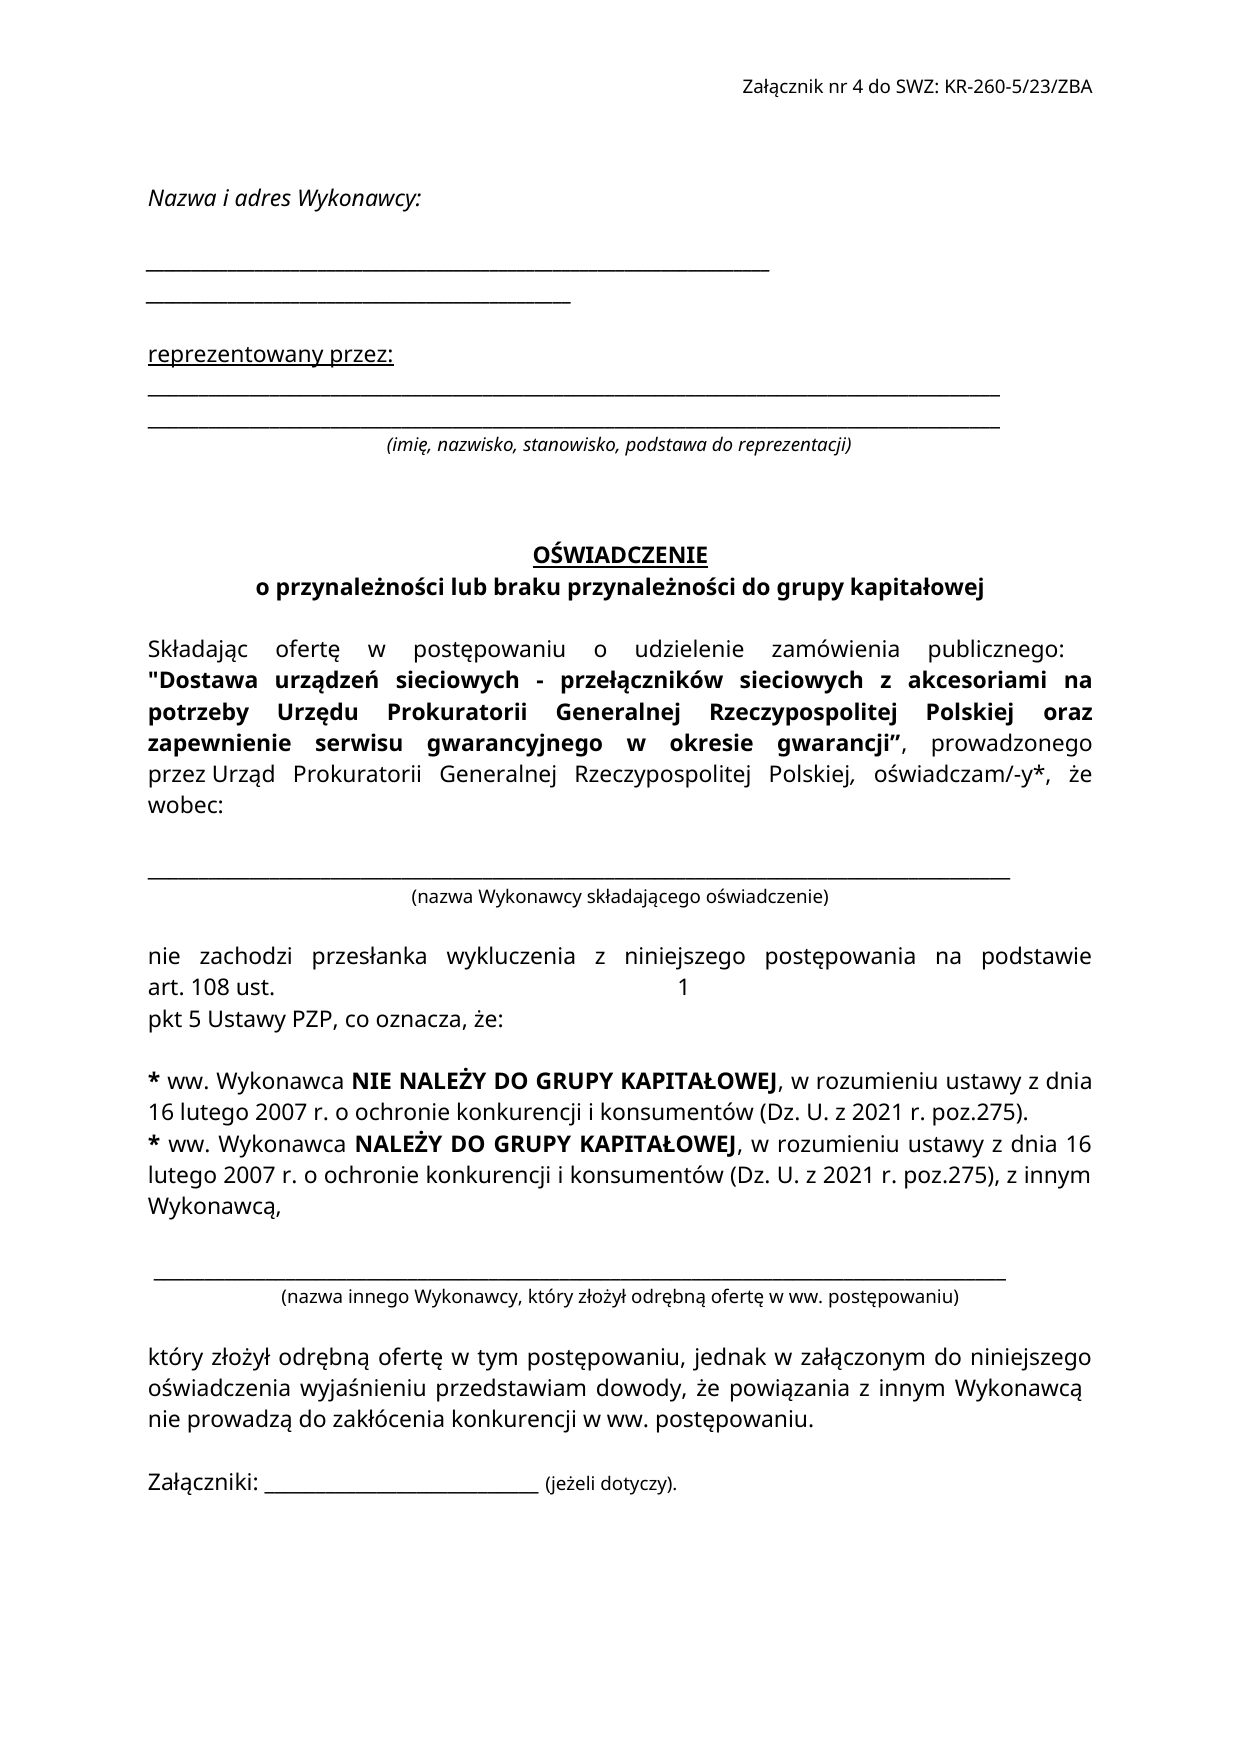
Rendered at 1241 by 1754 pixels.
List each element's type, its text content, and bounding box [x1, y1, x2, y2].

text (nazwa innego Wykonawcy, który złożył odrębną ofertę w ww. postępowaniu) [148, 1284, 1093, 1309]
text ____________________________________________________________________________________ [148, 369, 1093, 400]
text ____________________________________________________________________________________ [148, 400, 1093, 432]
text Nazwa i adres Wykonawcy: [148, 182, 783, 213]
text Załączniki: ___________________________ (jeżeli dotyczy). [148, 1466, 1093, 1497]
text który złożył odrębną ofertę w tym postępowaniu, jednak w załączonym do niniejszego oświadczenia wyjaśnieniu przedstawiam dowody, że powiązania z innym Wykonawcą nie prowadzą do zakłócenia konkurencji w ww. postępowaniu. [148, 1341, 1093, 1434]
text o przynależności lub braku przynależności do grupy kapitałowej [148, 571, 1093, 602]
text nie zachodzi przesłanka wykluczenia z niniejszego postępowania na podstawie art. 108 ust. 1 pkt 5 Ustawy PZP, co oznacza, że: [148, 940, 1093, 1034]
text (imię, nazwisko, stanowisko, podstawa do reprezentacji) [148, 432, 1093, 457]
text * ww. Wykonawca NIE NALEŻY DO GRUPY KAPITAŁOWEJ, w rozumieniu ustawy z dnia 16 lutego 2007 r. o ochronie konkurencji i konsumentów (Dz. U. z 2021 r. poz.275). [148, 1065, 1093, 1127]
text _____________________________________________________________________________________ [148, 852, 1093, 883]
text OŚWIADCZENIE [148, 539, 1093, 571]
text Składając ofertę w postępowaniu o udzielenie zamówienia publicznego: "Dostawa urządzeń sieciowych - przełączników sieciowych z akcesoriami na potrzeby Urzędu Prokuratorii Generalnej Rzeczypospolitej Polskiej oraz zapewnienie serwisu gwarancyjnego w okresie gwarancji”, prowadzonego przez Urząd Prokuratorii Generalnej Rzeczypospolitej Polskiej, oświadczam/-y*, że wobec: [148, 633, 1093, 821]
text ____________________________________________________________________________________________________________________ [148, 244, 783, 307]
text (nazwa Wykonawcy składającego oświadczenie) [148, 883, 1093, 909]
text * ww. Wykonawca NALEŻY DO GRUPY KAPITAŁOWEJ, w rozumieniu ustawy z dnia 16 lutego 2007 r. o ochronie konkurencji i konsumentów (Dz. U. z 2021 r. poz.275), z innym Wykonawcą, ____________________________________________________________________________________ [148, 1127, 1093, 1284]
text reprezentowany przez: [148, 338, 1093, 369]
